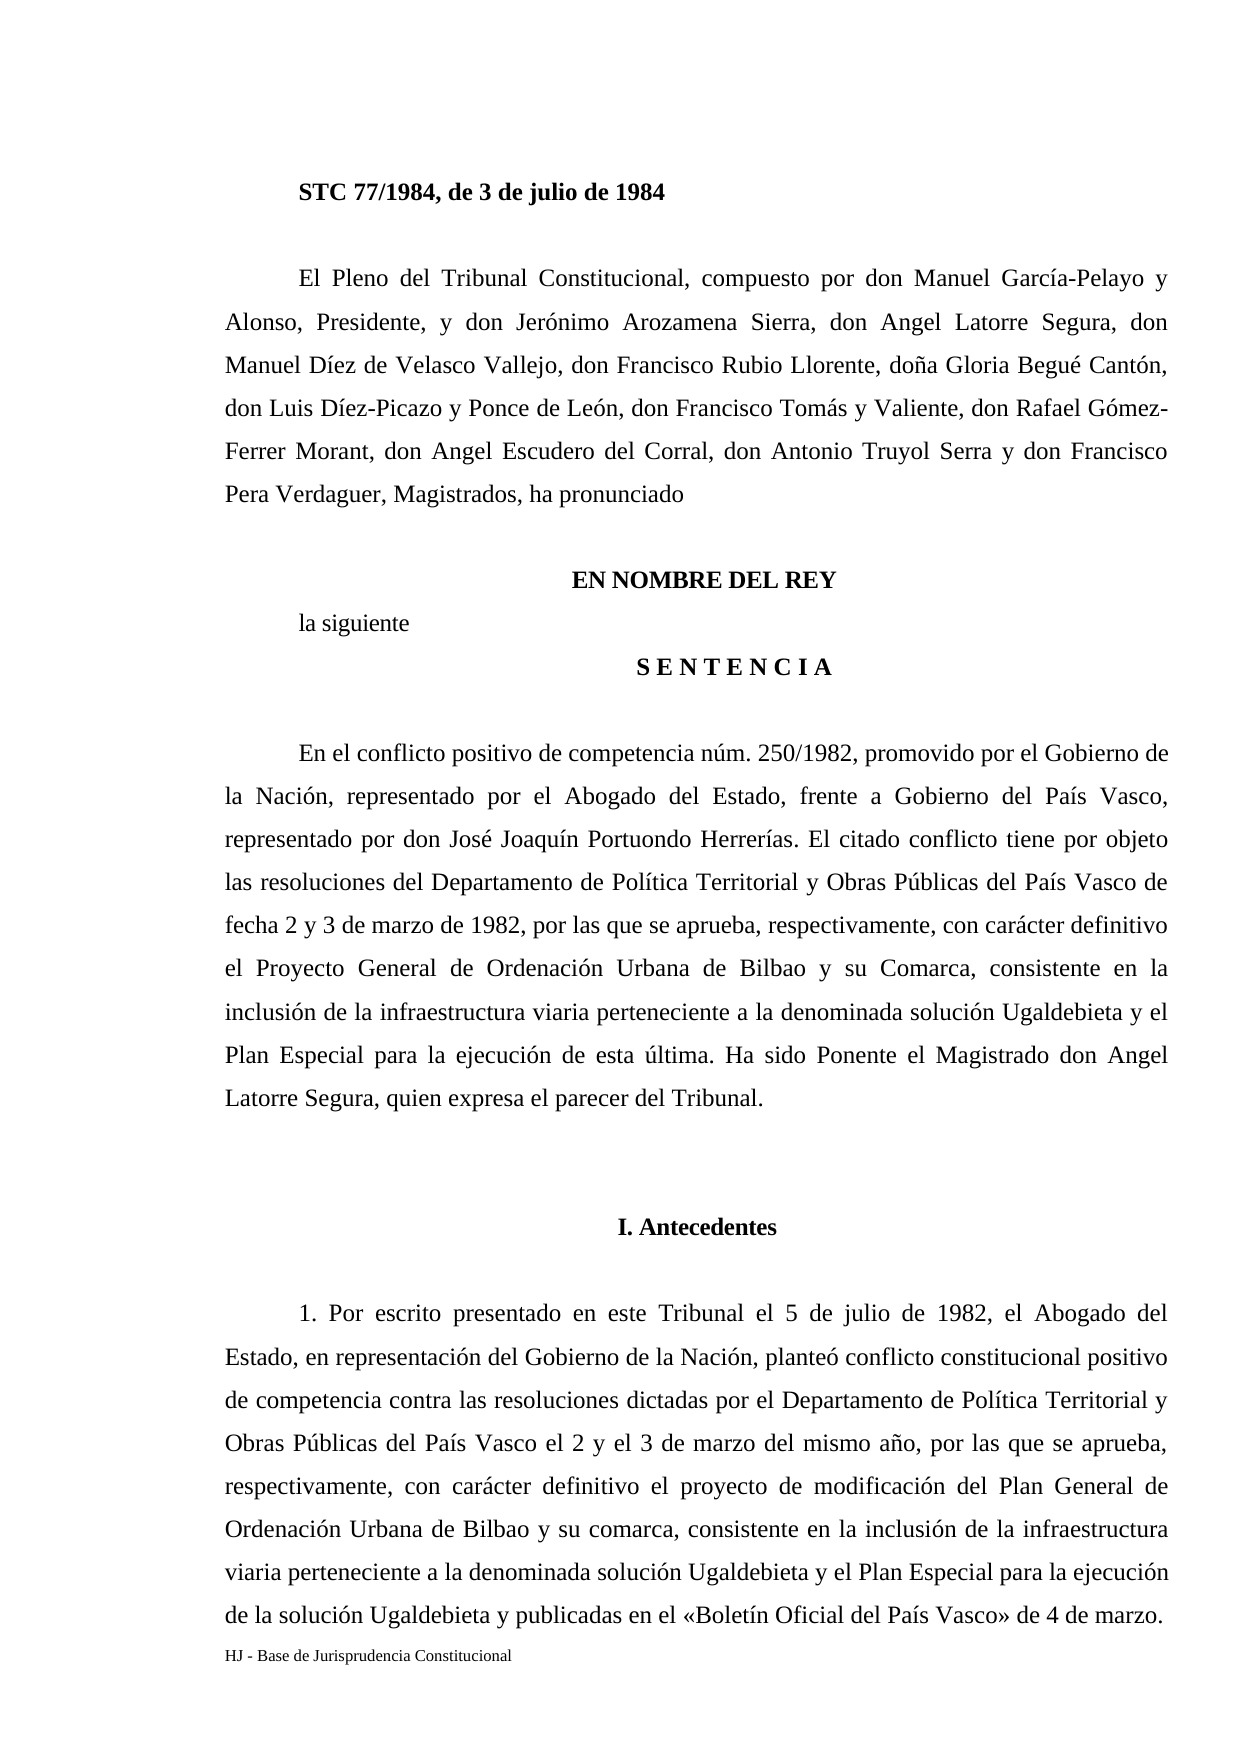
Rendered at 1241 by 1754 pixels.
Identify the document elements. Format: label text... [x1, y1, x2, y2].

text STC 77/1984, de 3 de julio de 1984 [224, 177, 1169, 206]
text I. Antecedentes [224, 1212, 1169, 1241]
text En el conflicto positivo de competencia núm. 250/1982, promovido por el Gobierno de la Nación, representado por el Abogado del Estado, frente a Gobierno del País Vasco, representado por don José Joaquín Portuondo Herrerías. El citado conflicto tiene por objeto las resoluciones del Departamento de Política Territorial y Obras Públicas del País Vasco de fecha 2 y 3 de marzo de 1982, por las que se aprueba, respectivamente, con carácter definitivo el Proyecto General de Ordenación Urbana de Bilbao y su Comarca, consistente en la inclusión de la infraestructura viaria perteneciente a la denominada solución Ugaldebieta y el Plan Especial para la ejecución de esta última. Ha sido Ponente el Magistrado don Angel Latorre Segura, quien expresa el parecer del Tribunal. [224, 738, 1169, 1112]
text 1. Por escrito presentado en este Tribunal el 5 de julio de 1982, el Abogado del Estado, en representación del Gobierno de la Nación, planteó conflicto constitucional positivo de competencia contra las resoluciones dictadas por el Departamento de Política Territorial y Obras Públicas del País Vasco el 2 y el 3 de marzo del mismo año, por las que se aprueba, respectivamente, con carácter definitivo el proyecto de modificación del Plan General de Ordenación Urbana de Bilbao y su comarca, consistente en la inclusión de la infraestructura viaria perteneciente a la denominada solución Ugaldebieta y el Plan Especial para la ejecución de la solución Ugaldebieta y publicadas en el «Boletín Oficial del País Vasco» de 4 de marzo. [224, 1298, 1169, 1629]
text EN NOMBRE DEL REY [224, 565, 1110, 594]
text S E N T E N C I A [224, 652, 1169, 680]
text la siguiente [224, 608, 1110, 637]
text El Pleno del Tribunal Constitucional, compuesto por don Manuel García-Pelayo y Alonso, Presidente, y don Jerónimo Arozamena Sierra, don Angel Latorre Segura, don Manuel Díez de Velasco Vallejo, don Francisco Rubio Llorente, doña Gloria Begué Cantón, don Luis Díez-Picazo y Ponce de León, don Francisco Tomás y Valiente, don Rafael Gómez-Ferrer Morant, don Angel Escudero del Corral, don Antonio Truyol Serra y don Francisco Pera Verdaguer, Magistrados, ha pronunciado [224, 263, 1169, 508]
